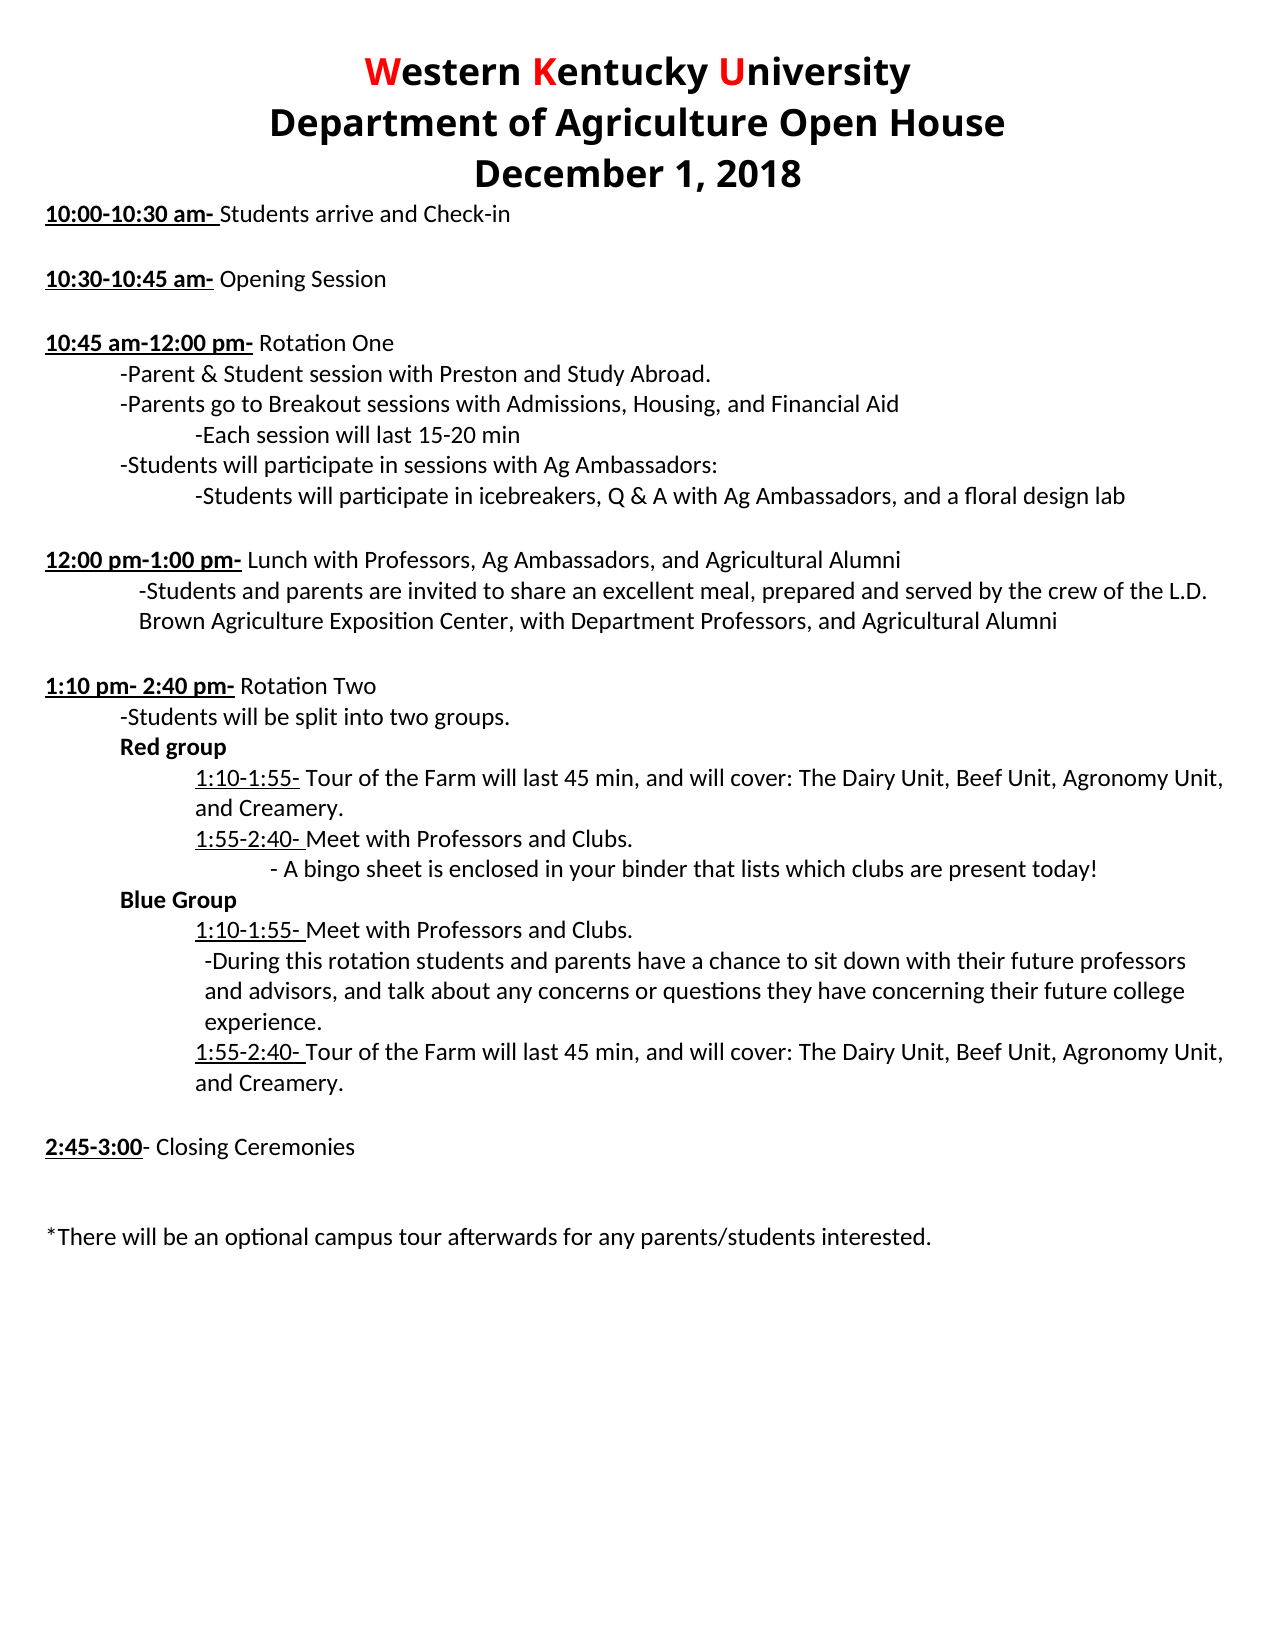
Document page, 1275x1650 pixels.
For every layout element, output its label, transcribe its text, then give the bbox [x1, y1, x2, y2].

text -Students will participate in icebreakers, Q & A with Ag Ambassadors, and a floral design lab [45, 480, 1230, 510]
text - A bingo sheet is enclosed in your binder that lists which clubs are present today! [195, 853, 1230, 884]
text 2:45-3:00- Closing Ceremonies [45, 1131, 1230, 1162]
text -Students and parents are invited to share an excellent meal, prepared and served by the crew of the L.D. Brown Agriculture Exposition Center, with Department Professors, and Agricultural Alumni [139, 575, 1230, 636]
text -During this rotation students and parents have a chance to sit down with their future professors and advisors, and talk about any concerns or questions they have concerning their future college experience. [45, 945, 1230, 1036]
text Western Kentucky University [45, 45, 1230, 96]
text -Parent & Student session with Preston and Study Abroad. [45, 358, 1230, 388]
text 1:55-2:40- Tour of the Farm will last 45 min, and will cover: The Dairy Unit, Beef Unit, Agronomy Unit, and Creamery. [195, 1036, 1230, 1097]
text -Students will participate in sessions with Ag Ambassadors: [45, 449, 1230, 480]
text -Each session will last 15-20 min [45, 419, 1230, 449]
text 10:00-10:30 am- Students arrive and Check-in [45, 198, 1230, 229]
text 1:10-1:55- Meet with Professors and Clubs. [45, 914, 1230, 945]
text Red group [120, 731, 1230, 762]
text 12:00 pm-1:00 pm- Lunch with Professors, Ag Ambassadors, and Agricultural Alumni [45, 544, 1230, 575]
text Blue Group [45, 884, 1230, 914]
text Department of Agriculture Open House [45, 96, 1230, 147]
text 1:10 pm- 2:40 pm- Rotation Two [45, 670, 1230, 701]
text -Parents go to Breakout sessions with Admissions, Housing, and Financial Aid [45, 388, 1230, 419]
text 10:30-10:45 am- Opening Session [45, 263, 1230, 293]
text -Students will be split into two groups. [45, 701, 1230, 731]
text December 1, 2018 [45, 147, 1230, 198]
text *There will be an optional campus tour afterwards for any parents/students interested. [45, 1221, 1230, 1252]
text 1:55-2:40- Meet with Professors and Clubs. [120, 823, 1230, 853]
text 1:10-1:55- Tour of the Farm will last 45 min, and will cover: The Dairy Unit, Beef Unit, Agronomy Unit, and Creamery. [195, 762, 1230, 823]
text 10:45 am-12:00 pm- Rotation One [45, 327, 1230, 358]
